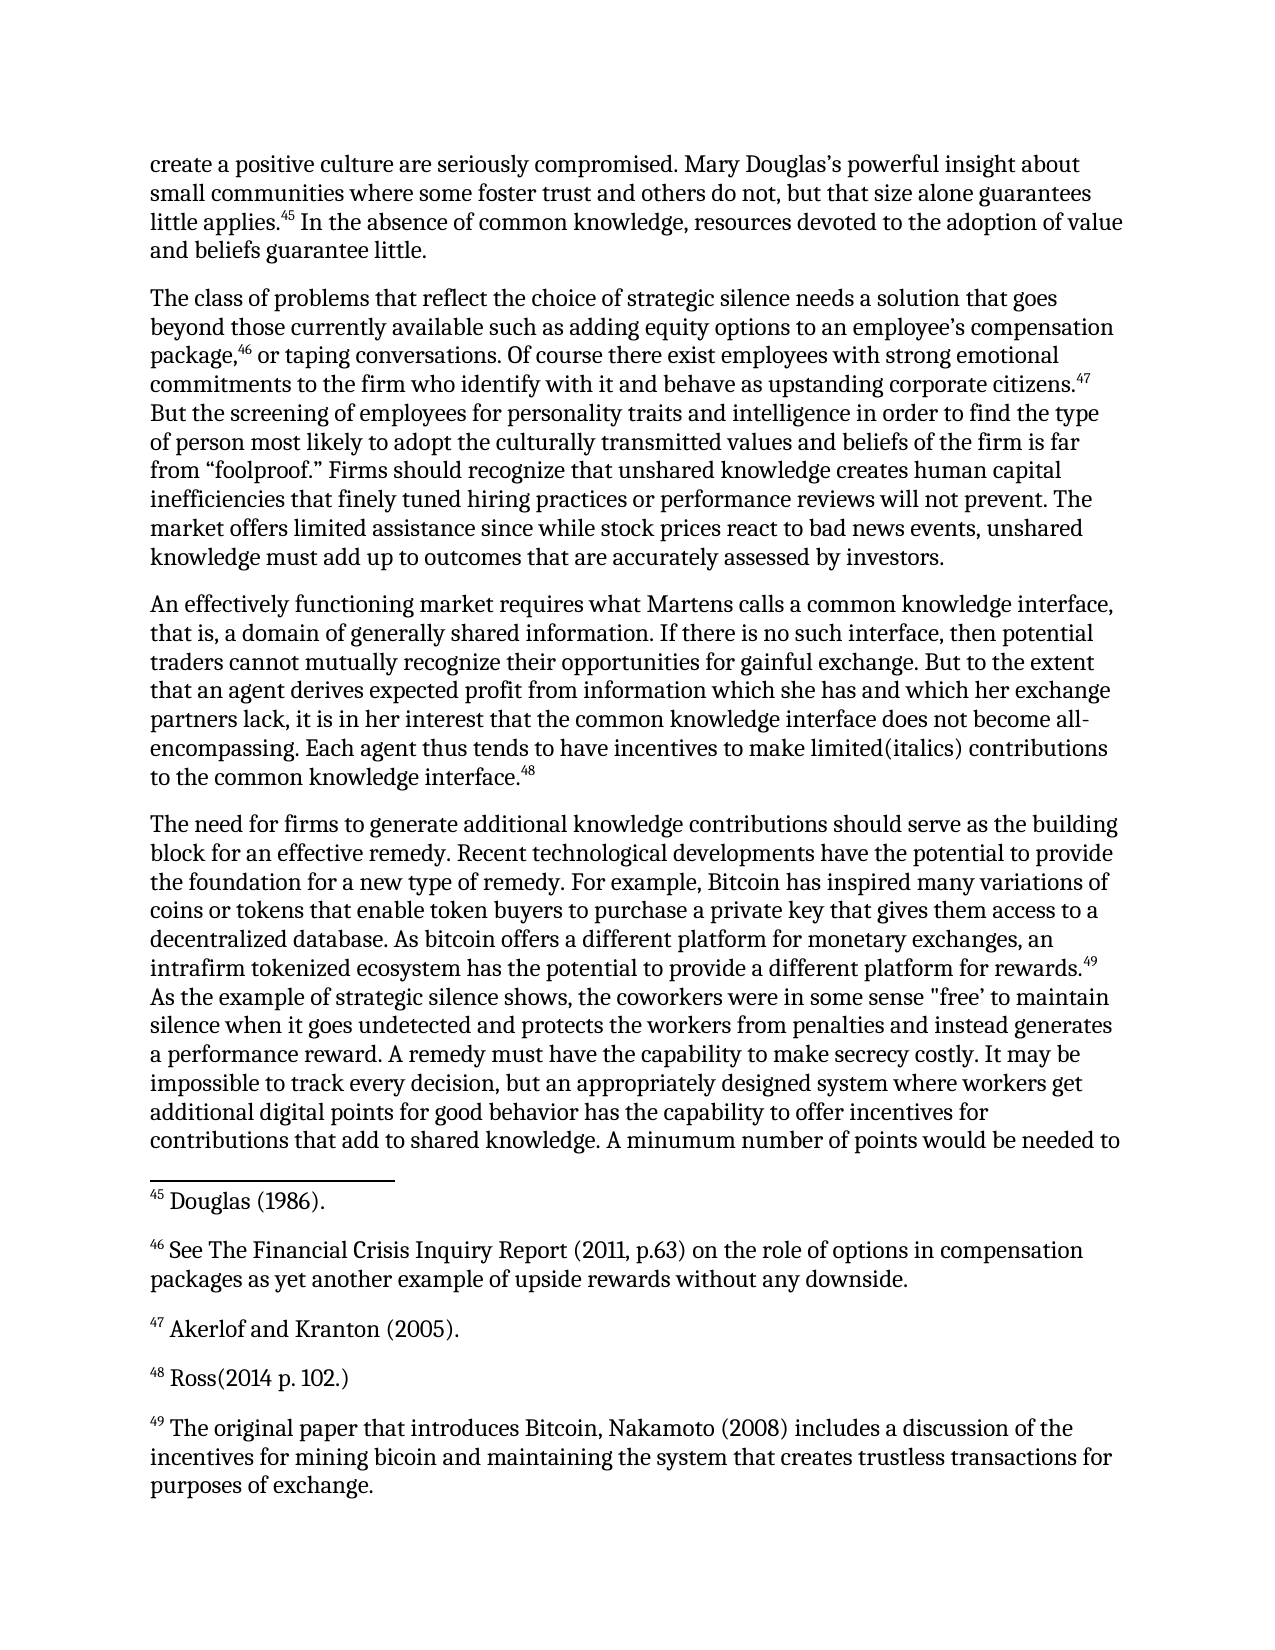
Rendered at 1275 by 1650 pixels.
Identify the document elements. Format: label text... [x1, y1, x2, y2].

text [150, 810, 1125, 1155]
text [150, 150, 1125, 265]
text An effectively functioning market requires what Martens calls a common knowledge interface, that is, a domain of generally shared information. If there is no such interface, then potential traders cannot mutually recognize their opportunities for gainful exchange. But to the extent that an agent derives expected profit from information which she has and which her exchange partners lack, it is in her interest that the common knowledge interface does not become all-encompassing. Each agent thus tends to have incentives to make limited(italics) contributions to the common knowledge interface. [150, 590, 1125, 791]
text The class of problems that reflect the choice of strategic silence needs a solution that goes beyond those currently available such as adding equity options to an employee’s compensation package, or taping conversations. Of course there exist employees with strong emotional commitments to the firm who identify with it and behave as upstanding corporate citizens. But the screening of employees for personality traits and intelligence in order to find the type of person most likely to adopt the culturally transmitted values and beliefs of the firm is far from “foolproof.” Firms should recognize that unshared knowledge creates human capital inefficiencies that finely tuned hiring practices or performance reviews will not prevent. The market offers limited assistance since while stock prices react to bad news events, unshared knowledge must add up to outcomes that are accurately assessed by investors. [150, 284, 1125, 571]
